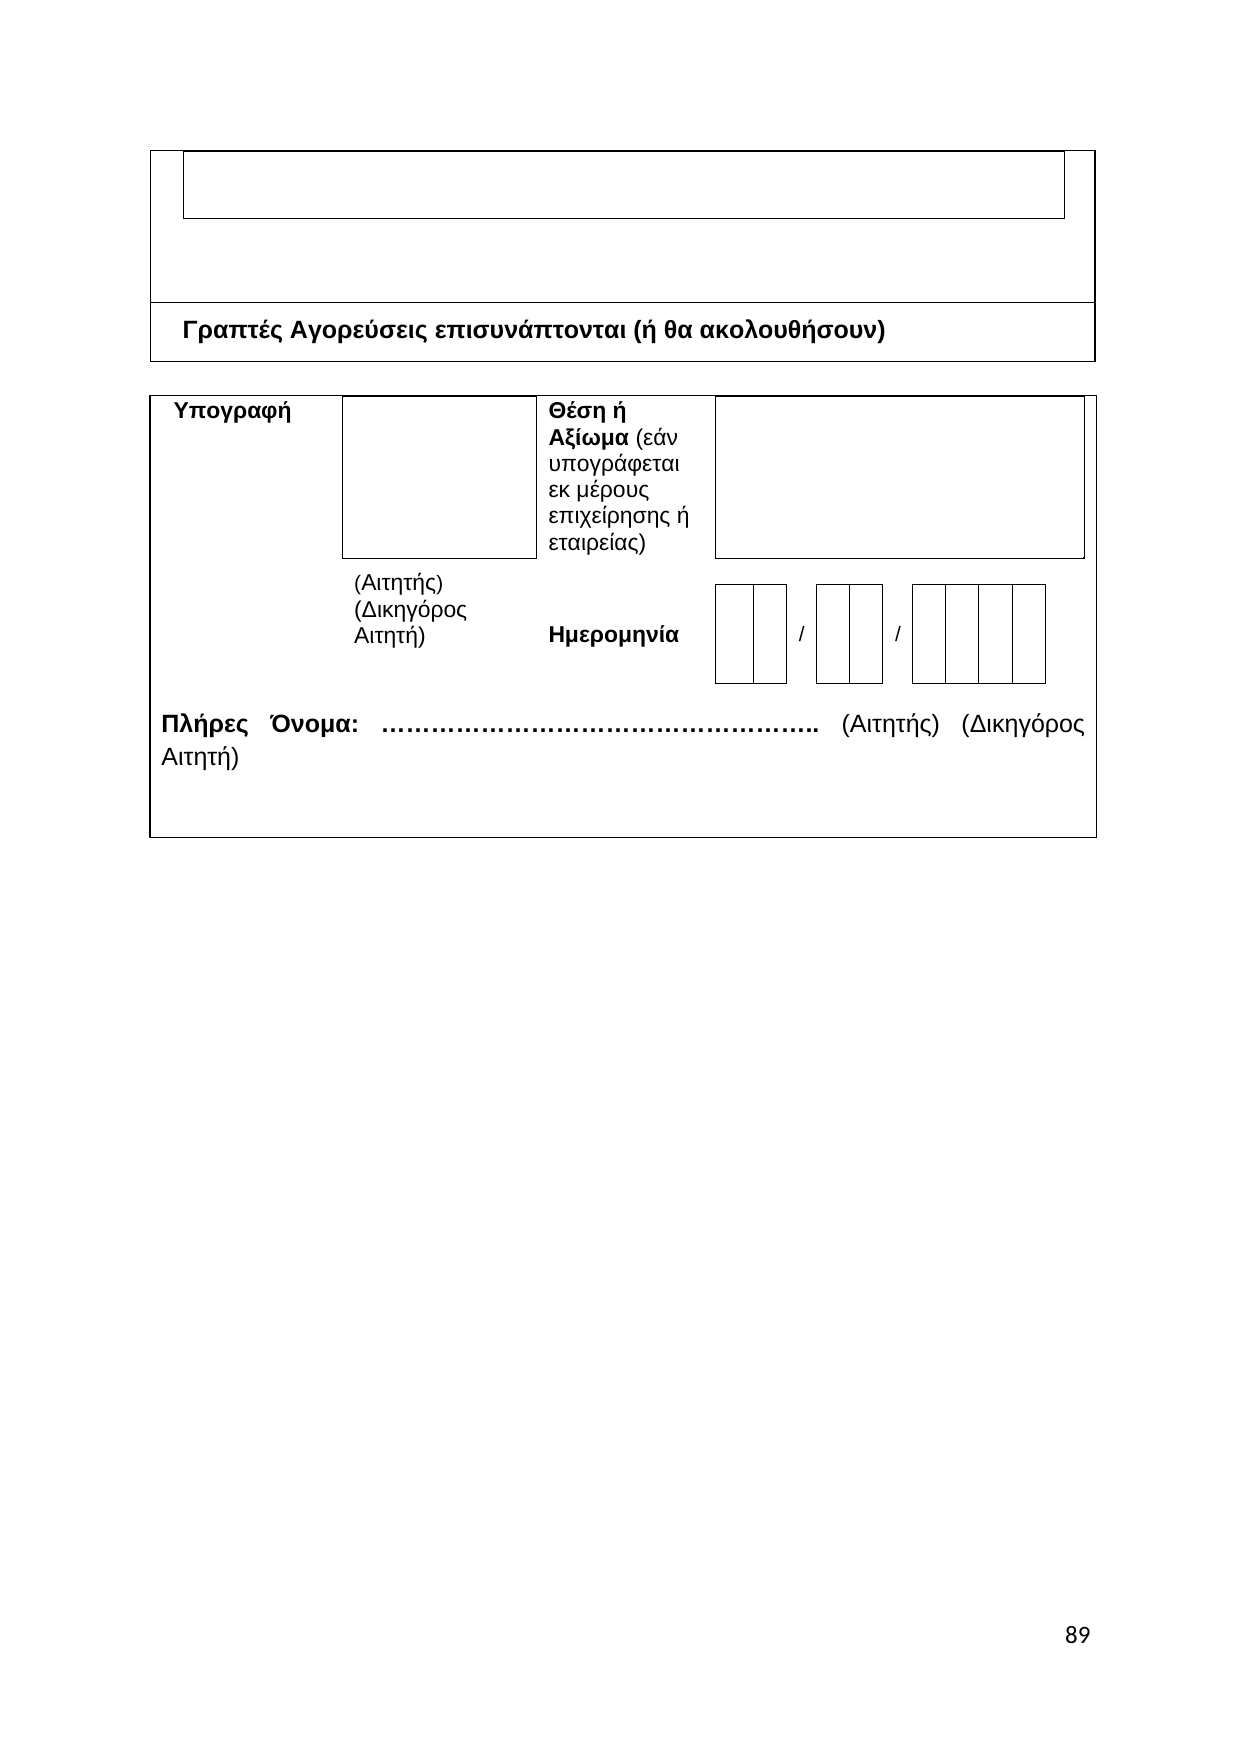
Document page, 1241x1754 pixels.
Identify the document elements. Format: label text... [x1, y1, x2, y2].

table_header Πλήρες Όνομα: …………………………………………….. (Αιτητής) (Δικηγόρος Αιτητή) [151, 396, 1096, 837]
table_cell Γραπτές Αγορεύσεις επισυνάπτονται (ή θα ακολουθήσουν) [151, 303, 1094, 361]
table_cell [151, 151, 1094, 302]
